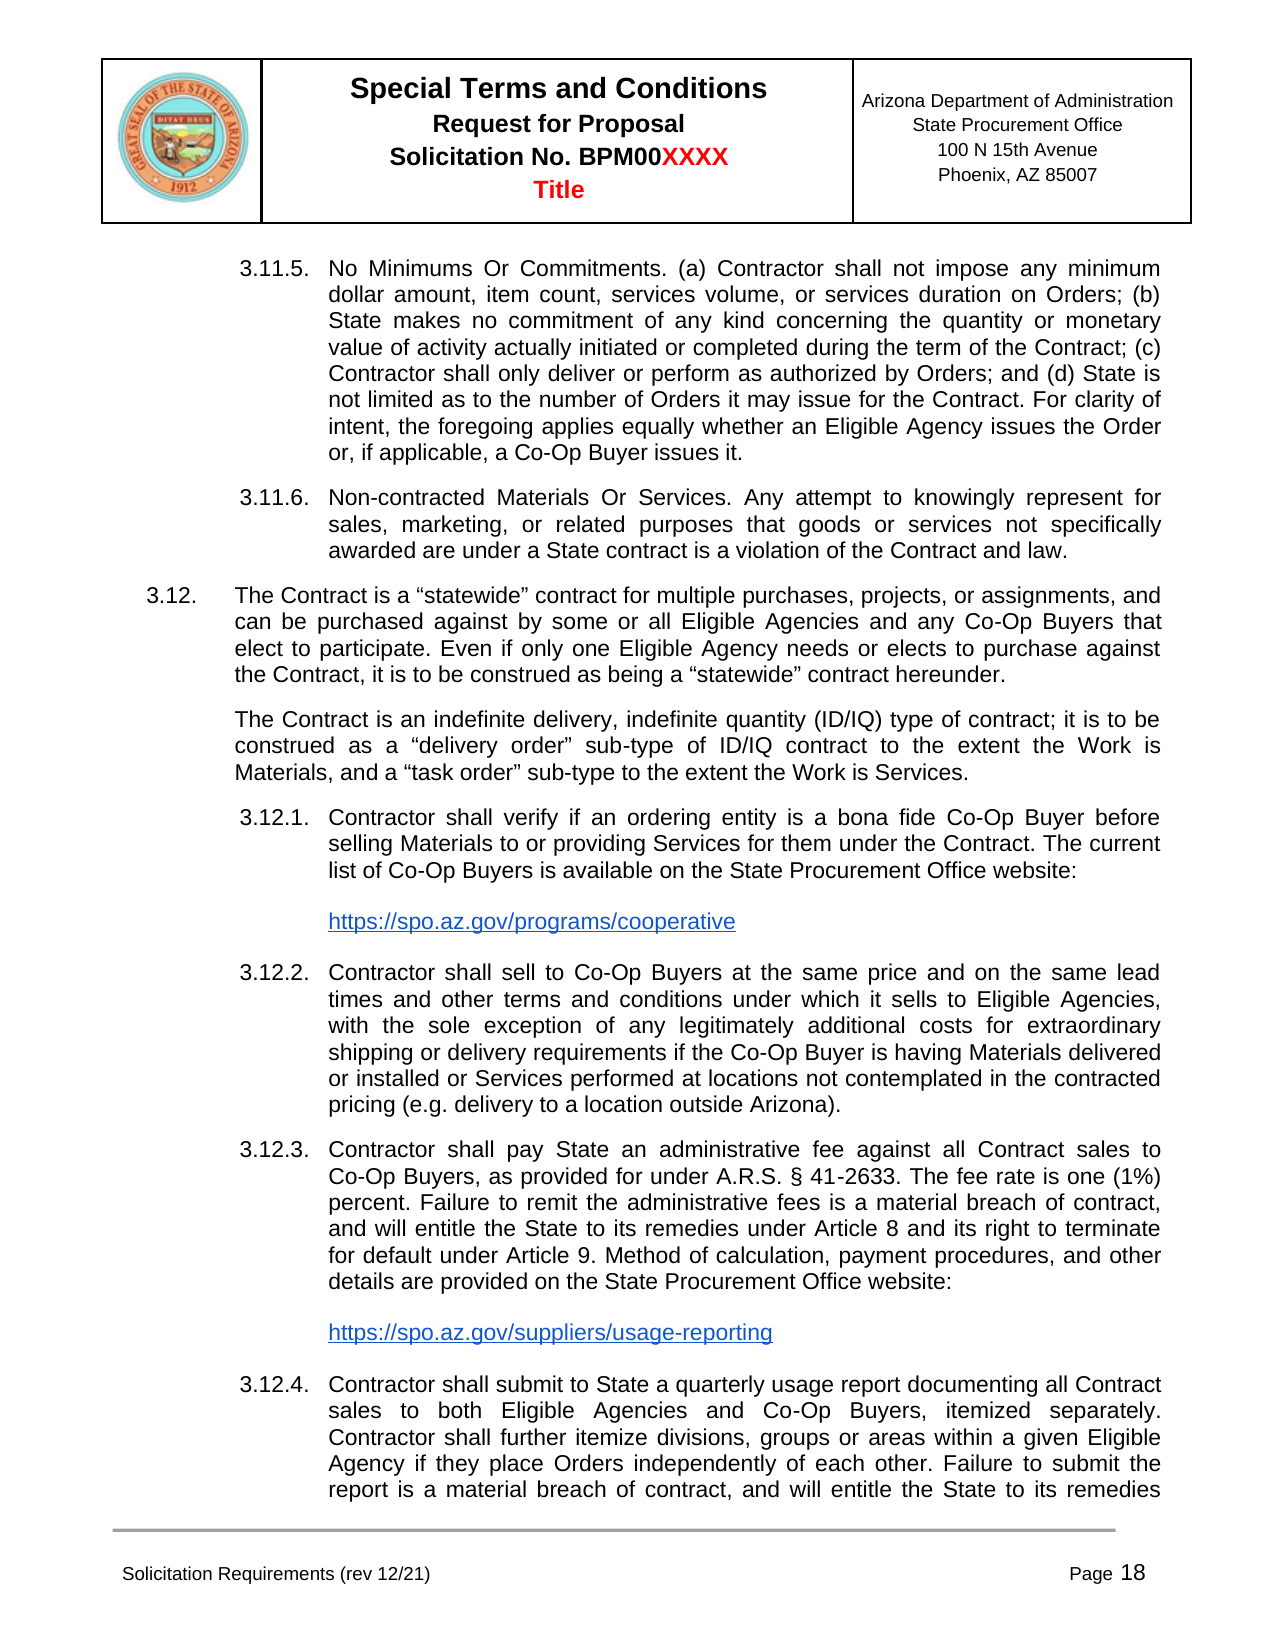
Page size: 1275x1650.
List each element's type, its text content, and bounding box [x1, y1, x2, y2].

list Non-contracted Materials Or Services. Any attempt to knowingly represent for sales, marketing, or related purposes that goods or services not specifically awarded are under a State contract is a violation of the Contract and law. [309, 484, 1162, 563]
list No Minimums Or Commitments. (a) Contractor shall not impose any minimum dollar amount, item count, services volume, or services duration on Orders; (b) State makes no commitment of any kind concerning the quantity or monetary value of activity actually initiated or completed during the term of the Contract; (c) Contractor shall only deliver or perform as authorized by Orders; and (d) State is not limited as to the number of Orders it may issue for the Contract. For clarity of intent, the foregoing applies equally whether an Eligible Agency issues the Order or, if applicable, a Co-Op Buyer issues it. [309, 254, 1162, 465]
text https://spo.az.gov/programs/cooperative [300, 908, 1153, 934]
text https://spo.az.gov/suppliers/usage-reporting [300, 1319, 1153, 1346]
picture [116, 71, 251, 204]
list The Contract is a “statewide” contract for multiple purchases, projects, or assignments, and can be purchased against by some or all Eligible Agencies and any Co‑Op Buyers that elect to participate. Even if only one Eligible Agency needs or elects to purchase against the Contract, it is to be construed as being a “statewide” contract hereunder. [197, 582, 1162, 687]
list Contractor shall verify if an ordering entity is a bona fide Co-Op Buyer before selling Materials to or providing Services for them under the Contract. The current list of Co‑Op Buyers is available on the State Procurement Office website: [309, 804, 1162, 883]
list Contractor shall sell to Co-Op Buyers at the same price and on the same lead times and other terms and conditions under which it sells to Eligible Agencies, with the sole exception of any legitimately additional costs for extraordinary shipping or delivery requirements if the Co-Op Buyer is having Materials delivered or installed or Services performed at locations not contemplated in the contracted pricing (e.g. delivery to a location outside Arizona). [309, 959, 1162, 1117]
text The Contract is an indefinite delivery, indefinite quantity (ID/IQ) type of contract; it is to be construed as a “delivery order” sub‑type of ID/IQ contract to the extent the Work is Materials, and a “task order” sub-type to the extent the Work is Services. [234, 706, 1162, 785]
list Contractor shall pay State an administrative fee against all Contract sales to Co‑Op Buyers, as provided for under A.R.S. § 41‑2633. The fee rate is one (1%) percent. Failure to remit the administrative fees is a material breach of contract, and will entitle the State to its remedies under Article 8 and its right to terminate for default under Article 9. Method of calculation, payment procedures, and other details are provided on the State Procurement Office website: [309, 1136, 1162, 1294]
